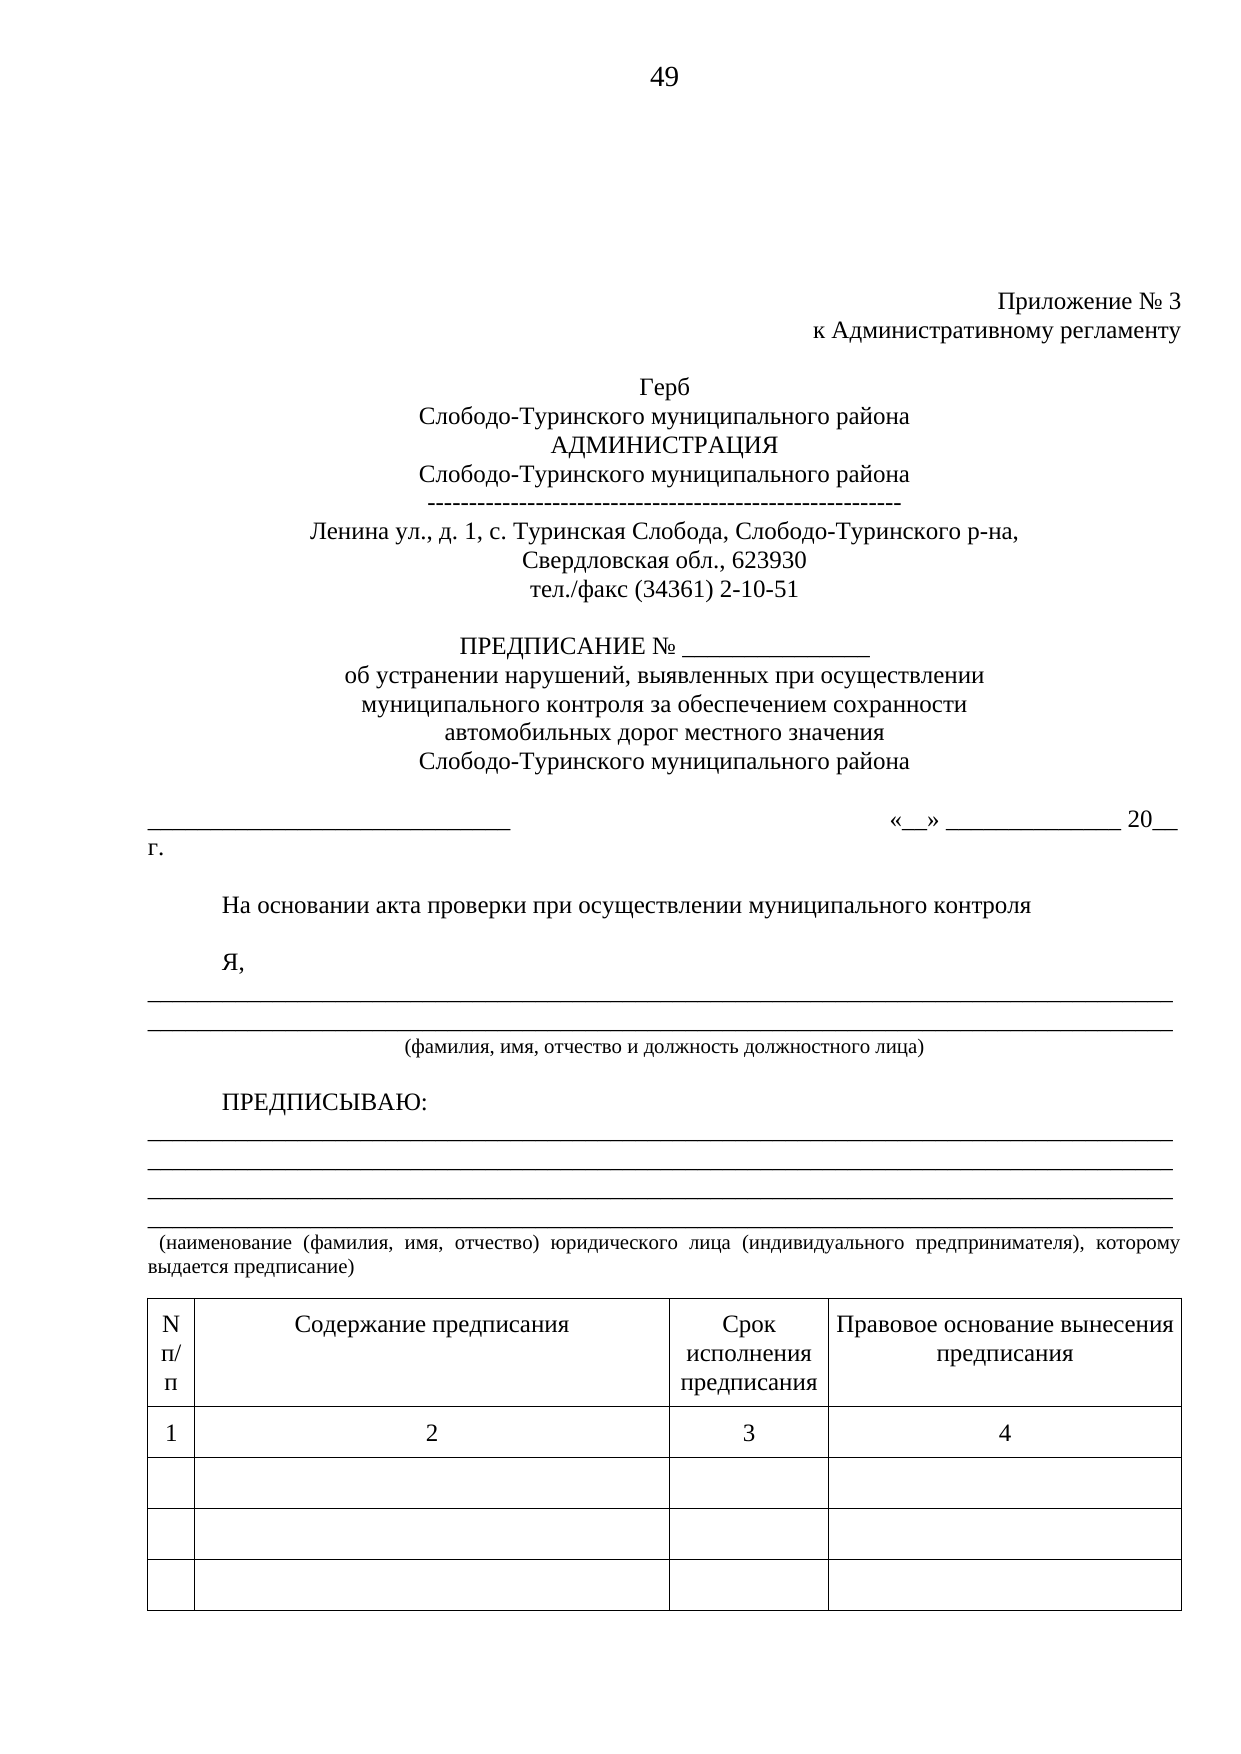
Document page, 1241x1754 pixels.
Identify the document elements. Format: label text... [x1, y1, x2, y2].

table_cell [829, 1560, 1181, 1610]
table_cell [195, 1560, 669, 1610]
text АДМИНИСТРАЦИЯ [148, 430, 1181, 459]
table_cell [195, 1458, 669, 1508]
text (наименование (фамилия, имя, отчество) юридического лица (индивидуального предпринимателя), которому выдается предписание) [148, 1230, 1181, 1278]
text Герб [148, 372, 1181, 401]
text к Административному регламенту [148, 315, 1181, 344]
text Свердловская обл., 623930 [148, 545, 1181, 574]
text _____________________________ «__» ______________ 20__ г. [148, 804, 1181, 861]
text __________________________________________________________________________________ [148, 1202, 1181, 1230]
text --------------------------------------------------------- [148, 487, 1181, 516]
table_cell 4 [829, 1407, 1181, 1457]
text муниципального контроля за обеспечением сохранности [148, 689, 1181, 717]
text ПРЕДПИСЫВАЮ: [148, 1087, 1181, 1115]
text (фамилия, имя, отчество и должность должностного лица) [148, 1034, 1181, 1058]
text ПРЕДПИСАНИЕ № _______________ [148, 631, 1181, 660]
table_header Содержание предписания [195, 1299, 669, 1406]
text Слободо-Туринского муниципального района [148, 459, 1181, 487]
table_header Правовое основание вынесения предписания [829, 1299, 1181, 1406]
table_cell [148, 1509, 194, 1559]
table_cell 3 [670, 1407, 828, 1457]
text __________________________________________________________________________________ [148, 1144, 1181, 1173]
table_cell 1 [148, 1407, 194, 1457]
table_cell [670, 1458, 828, 1508]
table_cell [670, 1509, 828, 1559]
text На основании акта проверки при осуществлении муниципального контроля [148, 890, 1181, 919]
table_cell [148, 1458, 194, 1508]
table_header Срок исполнения предписания [670, 1299, 828, 1406]
text __________________________________________________________________________________ [148, 1173, 1181, 1202]
table_cell [195, 1509, 669, 1559]
text об устранении нарушений, выявленных при осуществлении [148, 660, 1181, 689]
table_cell [670, 1560, 828, 1610]
table_cell [829, 1509, 1181, 1559]
text автомобильных дорог местного значения [148, 717, 1181, 746]
table_cell [829, 1458, 1181, 1508]
text __________________________________________________________________________________ [148, 1115, 1181, 1144]
table_header N п/п [148, 1299, 194, 1406]
text Я, ____________________________________________________________________________________________________________________________________________________________________ [148, 947, 1181, 1034]
text Слободо-Туринского муниципального района [148, 401, 1181, 430]
table_cell 2 [195, 1407, 669, 1457]
text тел./факс (34361) 2-10-51 [148, 574, 1181, 602]
table_cell [148, 1560, 194, 1610]
text Слободо-Туринского муниципального района [148, 746, 1181, 775]
text Ленина ул., д. 1, с. Туринская Слобода, Слободо-Туринского р-на, [148, 516, 1181, 545]
text Приложение № 3 [148, 286, 1181, 315]
